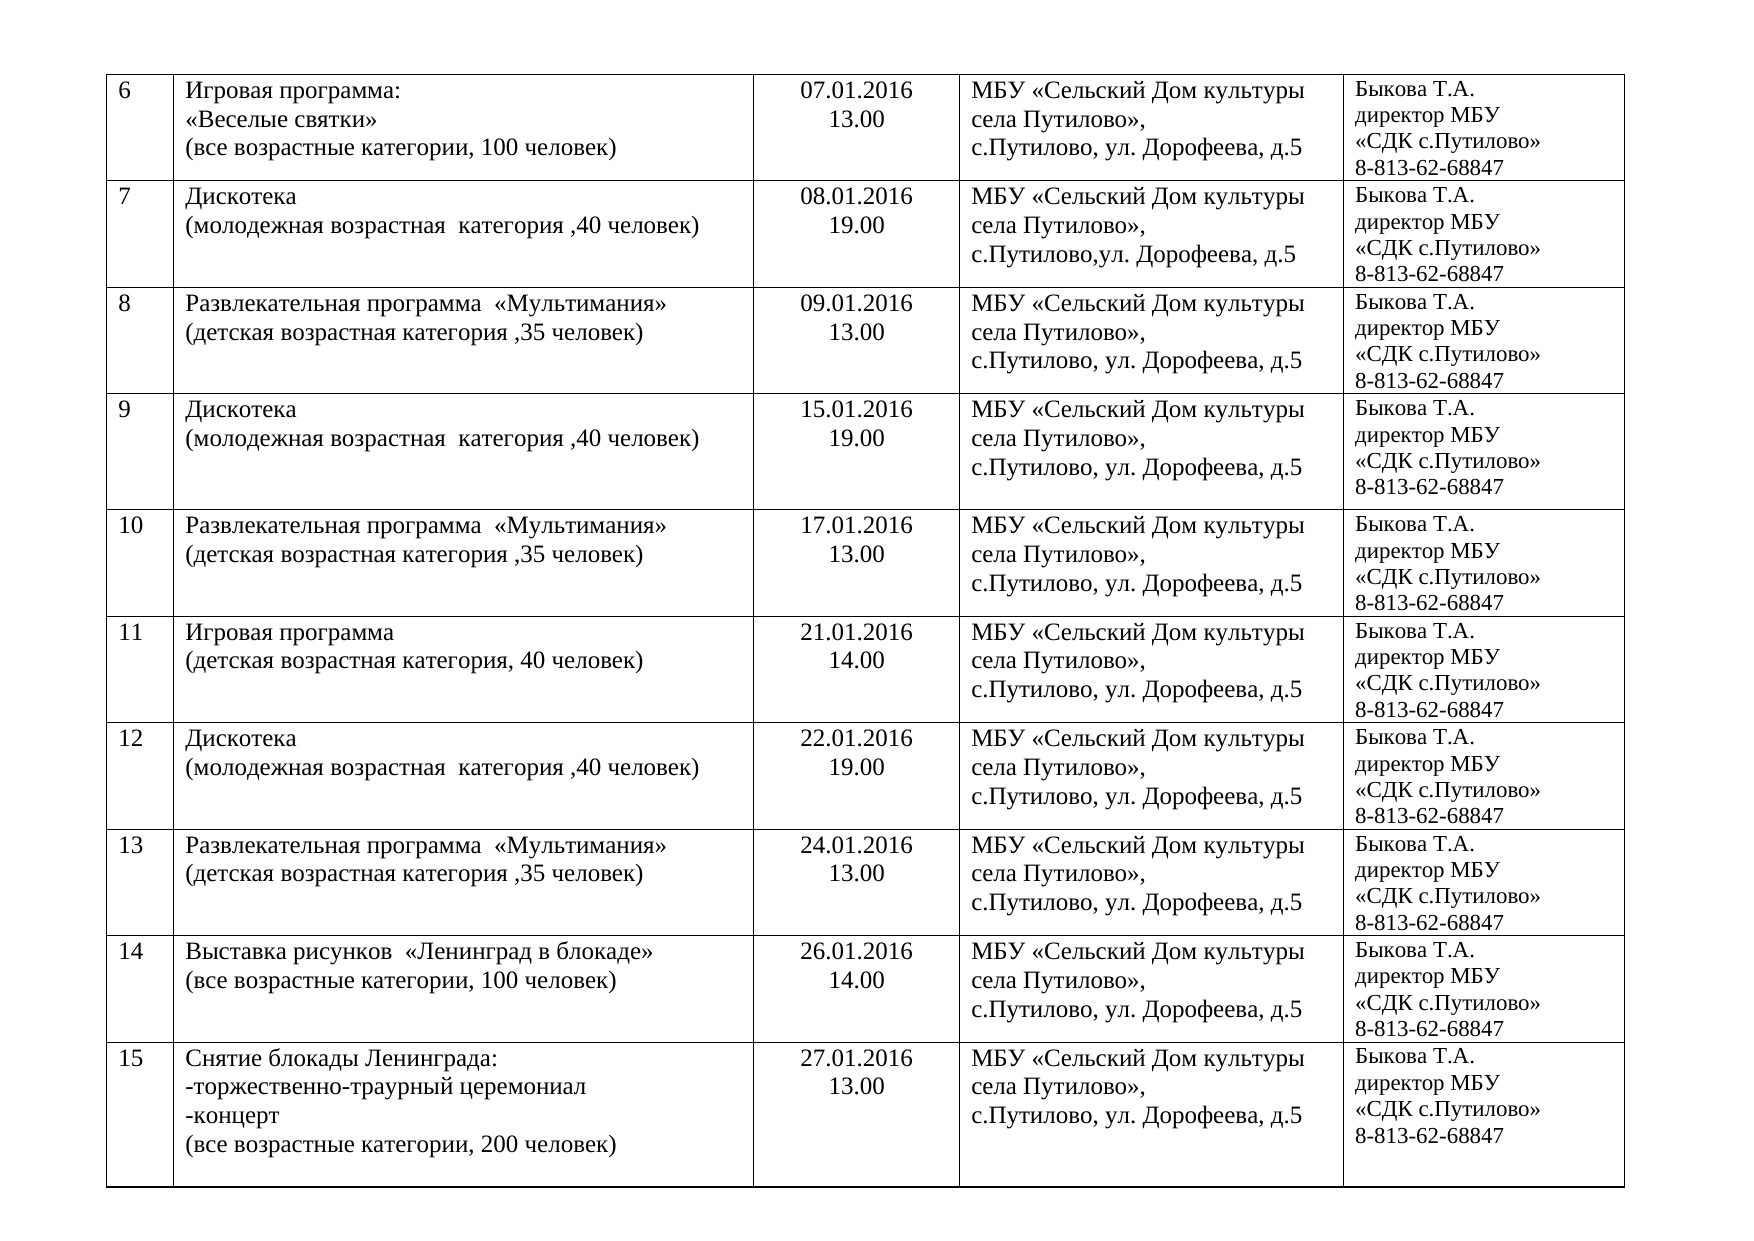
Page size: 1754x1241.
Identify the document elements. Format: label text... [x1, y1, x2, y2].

table_cell МБУ «Сельский Дом культуры села Путилово», с.Путилово, ул. Дорофеева, д.5 [960, 936, 1343, 1042]
table_cell 26.01.2016 14.00 [754, 936, 959, 1042]
table_cell 09.01.2016 13.00 [754, 288, 959, 393]
table_cell Игровая программа: «Веселые святки» (все возрастные категории, 100 человек) [174, 75, 753, 180]
table_cell Выставка рисунков «Ленинград в блокаде» (все возрастные категории, 100 человек) [174, 936, 753, 1042]
table_cell МБУ «Сельский Дом культуры села Путилово», с.Путилово, ул. Дорофеева, д.5 [960, 617, 1343, 722]
table_cell 13 [107, 830, 173, 935]
table_cell 15.01.2016 19.00 [754, 394, 959, 509]
table_cell МБУ «Сельский Дом культуры села Путилово», с.Путилово,ул. Дорофеева, д.5 [960, 181, 1343, 287]
table_cell Быкова Т.А. директор МБУ «СДК с.Путилово» 8-813-62-68847 [1344, 394, 1624, 509]
table_cell МБУ «Сельский Дом культуры села Путилово», с.Путилово, ул. Дорофеева, д.5 [960, 830, 1343, 935]
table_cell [960, 75, 1343, 180]
table_cell Быкова Т.А. директор МБУ «СДК с.Путилово» 8-813-62-68847 [1344, 510, 1624, 616]
table_cell Дискотека (молодежная возрастная категория ,40 человек) [174, 181, 753, 287]
table_cell Игровая программа (детская возрастная категория, 40 человек) [174, 617, 753, 722]
table_cell Быкова Т.А. директор МБУ «СДК с.Путилово» 8-813-62-68847 [1344, 617, 1624, 722]
table_cell 6 [107, 75, 173, 180]
table_cell 8 [107, 288, 173, 393]
table_cell 21.01.2016 14.00 [754, 617, 959, 722]
table_cell 24.01.2016 13.00 [754, 830, 959, 935]
table_cell Быкова Т.А. директор МБУ «СДК с.Путилово» 8-813-62-68847 [1344, 288, 1624, 393]
table_cell МБУ «Сельский Дом культуры села Путилово», с.Путилово, ул. Дорофеева, д.5 [960, 288, 1343, 393]
table_cell Быкова Т.А. директор МБУ «СДК с.Путилово» 8-813-62-68847 [1344, 181, 1624, 287]
table_cell Дискотека (молодежная возрастная категория ,40 человек) [174, 723, 753, 829]
table_cell 7 [107, 181, 173, 287]
table_cell 07.01.2016 13.00 [754, 75, 959, 180]
table_cell 11 [107, 617, 173, 722]
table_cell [1344, 75, 1624, 180]
table_cell 12 [107, 723, 173, 829]
table_cell 27.01.2016 13.00 [754, 1043, 959, 1186]
table_cell МБУ «Сельский Дом культуры села Путилово», с.Путилово, ул. Дорофеева, д.5 [960, 723, 1343, 829]
table_cell 08.01.2016 19.00 [754, 181, 959, 287]
table_cell Развлекательная программа «Мультимания» (детская возрастная категория ,35 человек) [174, 288, 753, 393]
table_cell Развлекательная программа «Мультимания» (детская возрастная категория ,35 человек) [174, 510, 753, 616]
table_cell Развлекательная программа «Мультимания» (детская возрастная категория ,35 человек) [174, 830, 753, 935]
table_cell 14 [107, 936, 173, 1042]
table_cell Быкова Т.А. директор МБУ «СДК с.Путилово» 8-813-62-68847 [1344, 830, 1624, 935]
table_cell 10 [107, 510, 173, 616]
table_cell Снятие блокады Ленинграда: -торжественно-траурный церемониал -концерт (все возрастные категории, 200 человек) [174, 1043, 753, 1186]
table_cell 22.01.2016 19.00 [754, 723, 959, 829]
table_cell Быкова Т.А. директор МБУ «СДК с.Путилово» 8-813-62-68847 [1344, 723, 1624, 829]
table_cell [1344, 1043, 1624, 1186]
table_cell Быкова Т.А. директор МБУ «СДК с.Путилово» 8-813-62-68847 [1344, 936, 1624, 1042]
table_cell 9 [107, 394, 173, 509]
table_cell Дискотека (молодежная возрастная категория ,40 человек) [174, 394, 753, 509]
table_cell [960, 1043, 1343, 1186]
table_cell 15 [107, 1043, 173, 1186]
table_cell 17.01.2016 13.00 [754, 510, 959, 616]
table_cell МБУ «Сельский Дом культуры села Путилово», с.Путилово, ул. Дорофеева, д.5 [960, 510, 1343, 616]
table_cell МБУ «Сельский Дом культуры села Путилово», с.Путилово, ул. Дорофеева, д.5 [960, 394, 1343, 509]
